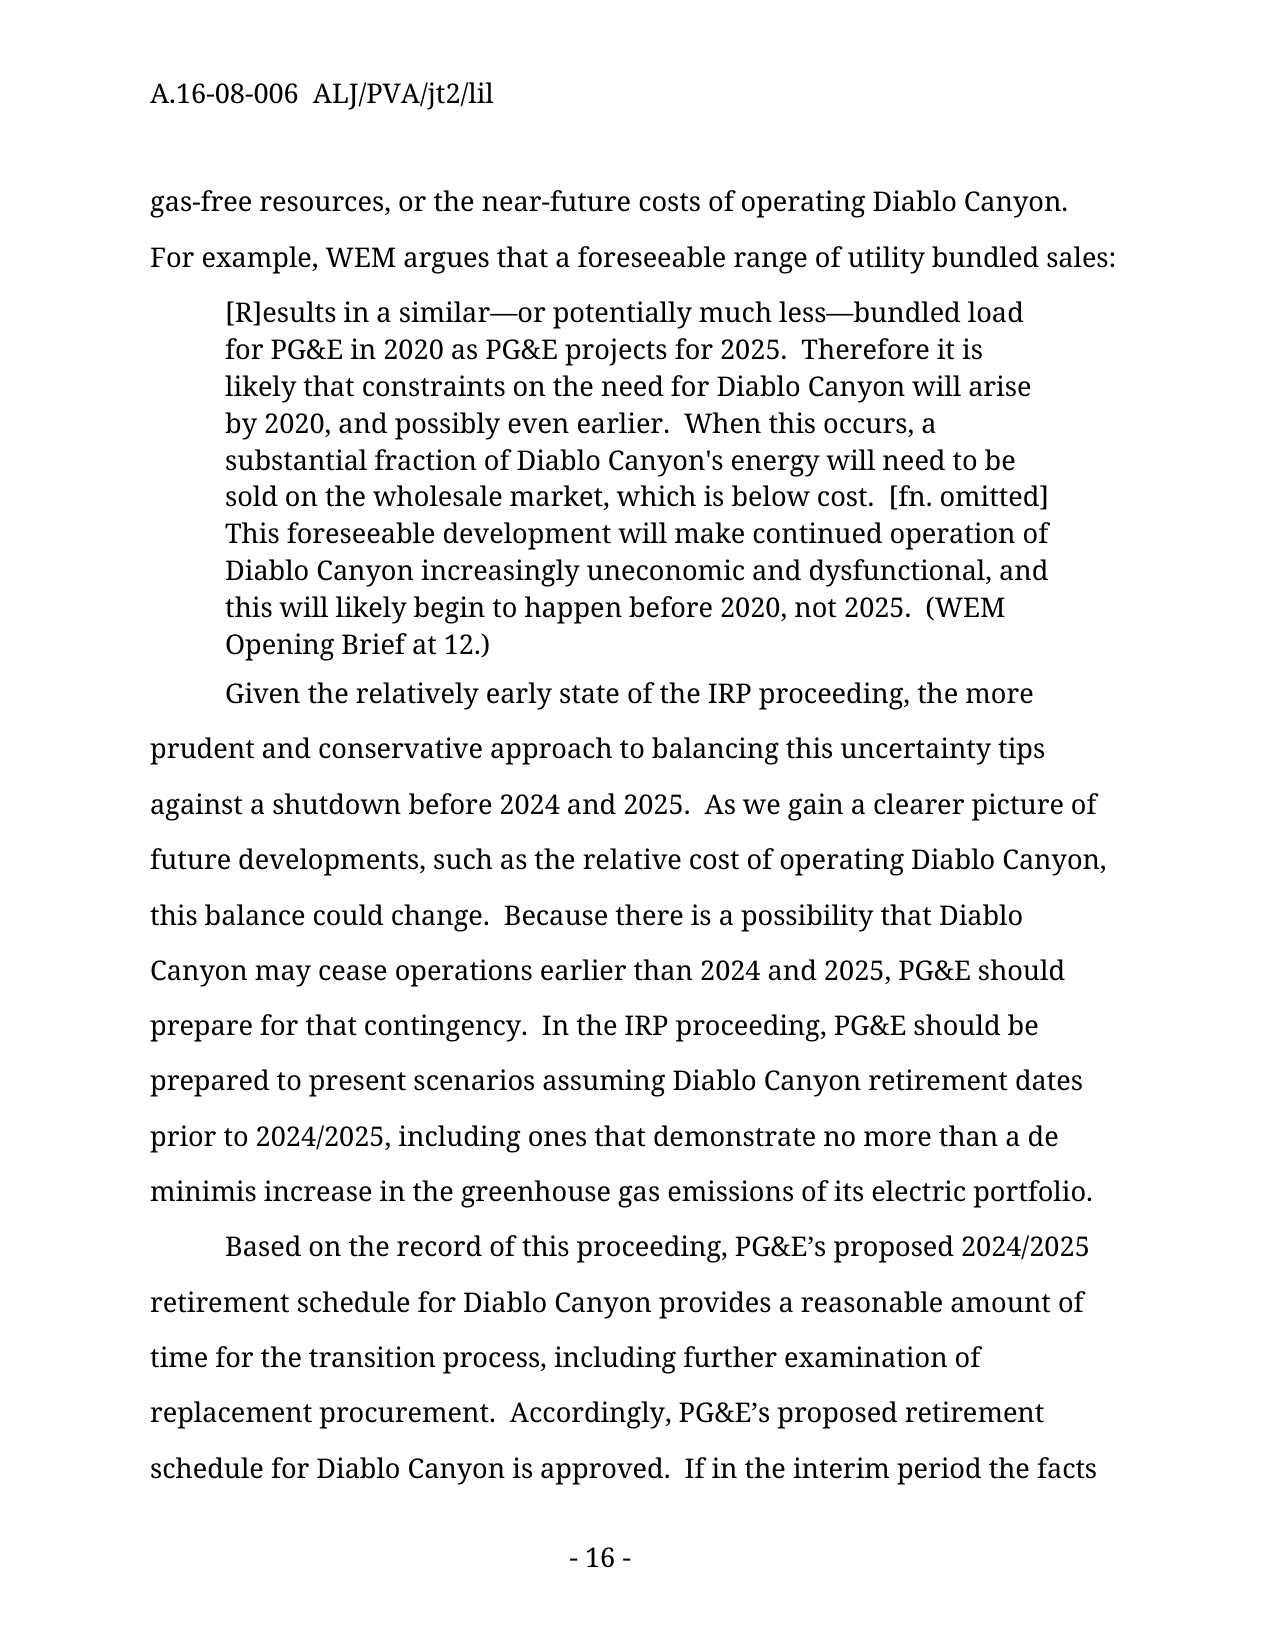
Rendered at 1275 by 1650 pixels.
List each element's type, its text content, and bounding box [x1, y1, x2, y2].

text [R]esults in a similar—or potentially much less—bundled load for PG&E in 2020 as PG&E projects for 2025. Therefore it is likely that constraints on the need for Diablo Canyon will arise by 2020, and possibly even earlier. When this occurs, a substantial fraction of Diablo Canyon's energy will need to be sold on the wholesale market, which is below cost. [fn. omitted] This foreseeable development will make continued operation of Diablo Canyon increasingly uneconomic and dysfunctional, and this will likely begin to happen before 2020, not 2025. (WEM Opening Brief at 12.) [225, 293, 1050, 662]
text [150, 183, 1125, 275]
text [150, 1228, 1125, 1486]
text Given the relatively early state of the IRP proceeding, the more prudent and conservative approach to balancing this uncertainty tips against a shutdown before 2024 and 2025. As we gain a clearer picture of future developments, such as the relative cost of operating Diablo Canyon, this balance could change. Because there is a possibility that Diablo Canyon may cease operations earlier than 2024 and 2025, PG&E should prepare for that contingency. In the IRP proceeding, PG&E should be prepared to present scenarios assuming Diablo Canyon retirement dates prior to 2024/2025, including ones that demonstrate no more than a de minimis increase in the greenhouse gas emissions of its electric portfolio. [150, 675, 1125, 1209]
